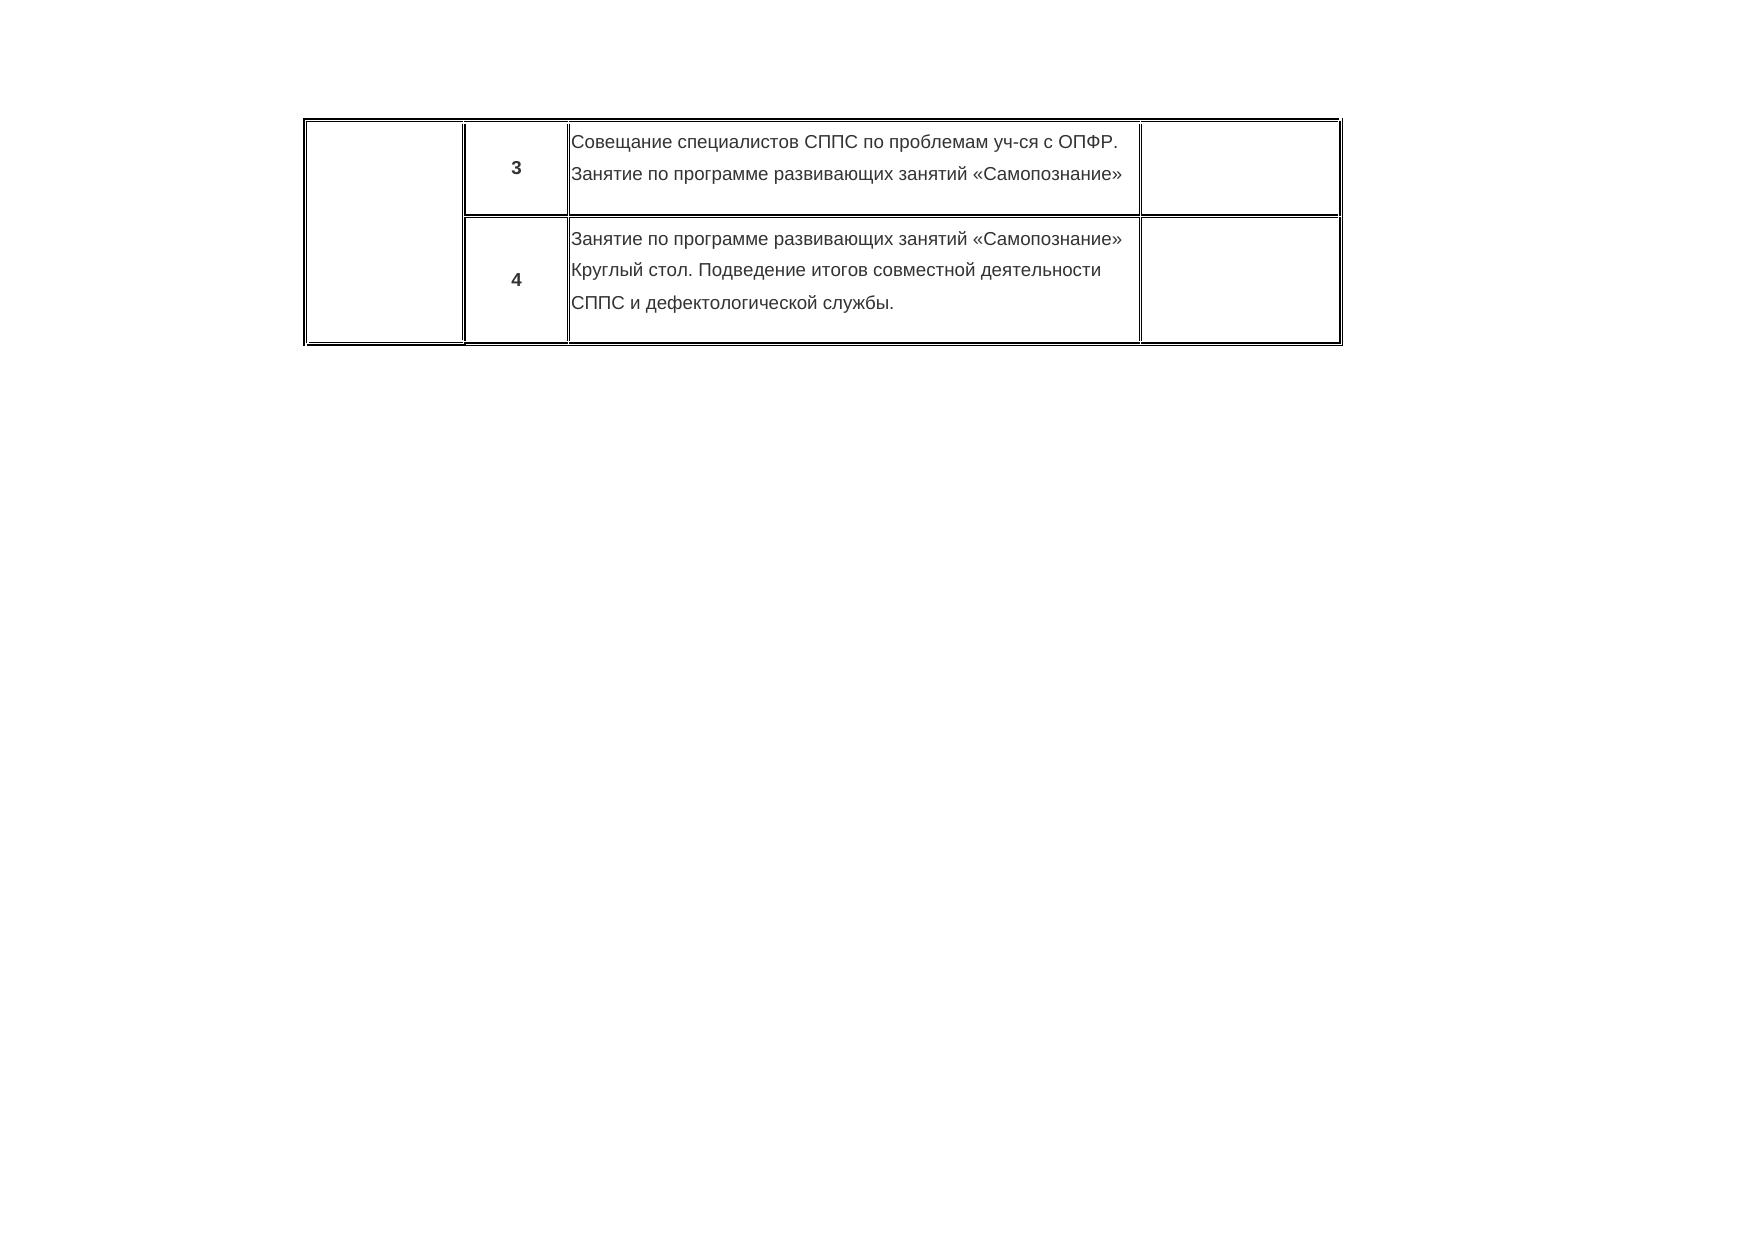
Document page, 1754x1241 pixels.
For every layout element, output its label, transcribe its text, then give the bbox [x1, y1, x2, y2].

table_cell [1141, 214, 1340, 342]
table_cell 3 [464, 122, 568, 214]
table_cell Занятие по программе развивающих занятий «Самопознание» Круглый стол. Подведение итогов совместной деятельности СППС и дефектологической службы. [569, 218, 1141, 342]
table_cell Совещание специалистов СППС по проблемам уч-ся с ОПФР. Занятие по программе развивающих занятий «Самопознание» [569, 122, 1141, 214]
table_cell [1141, 118, 1341, 214]
table_cell 4 [464, 218, 568, 342]
